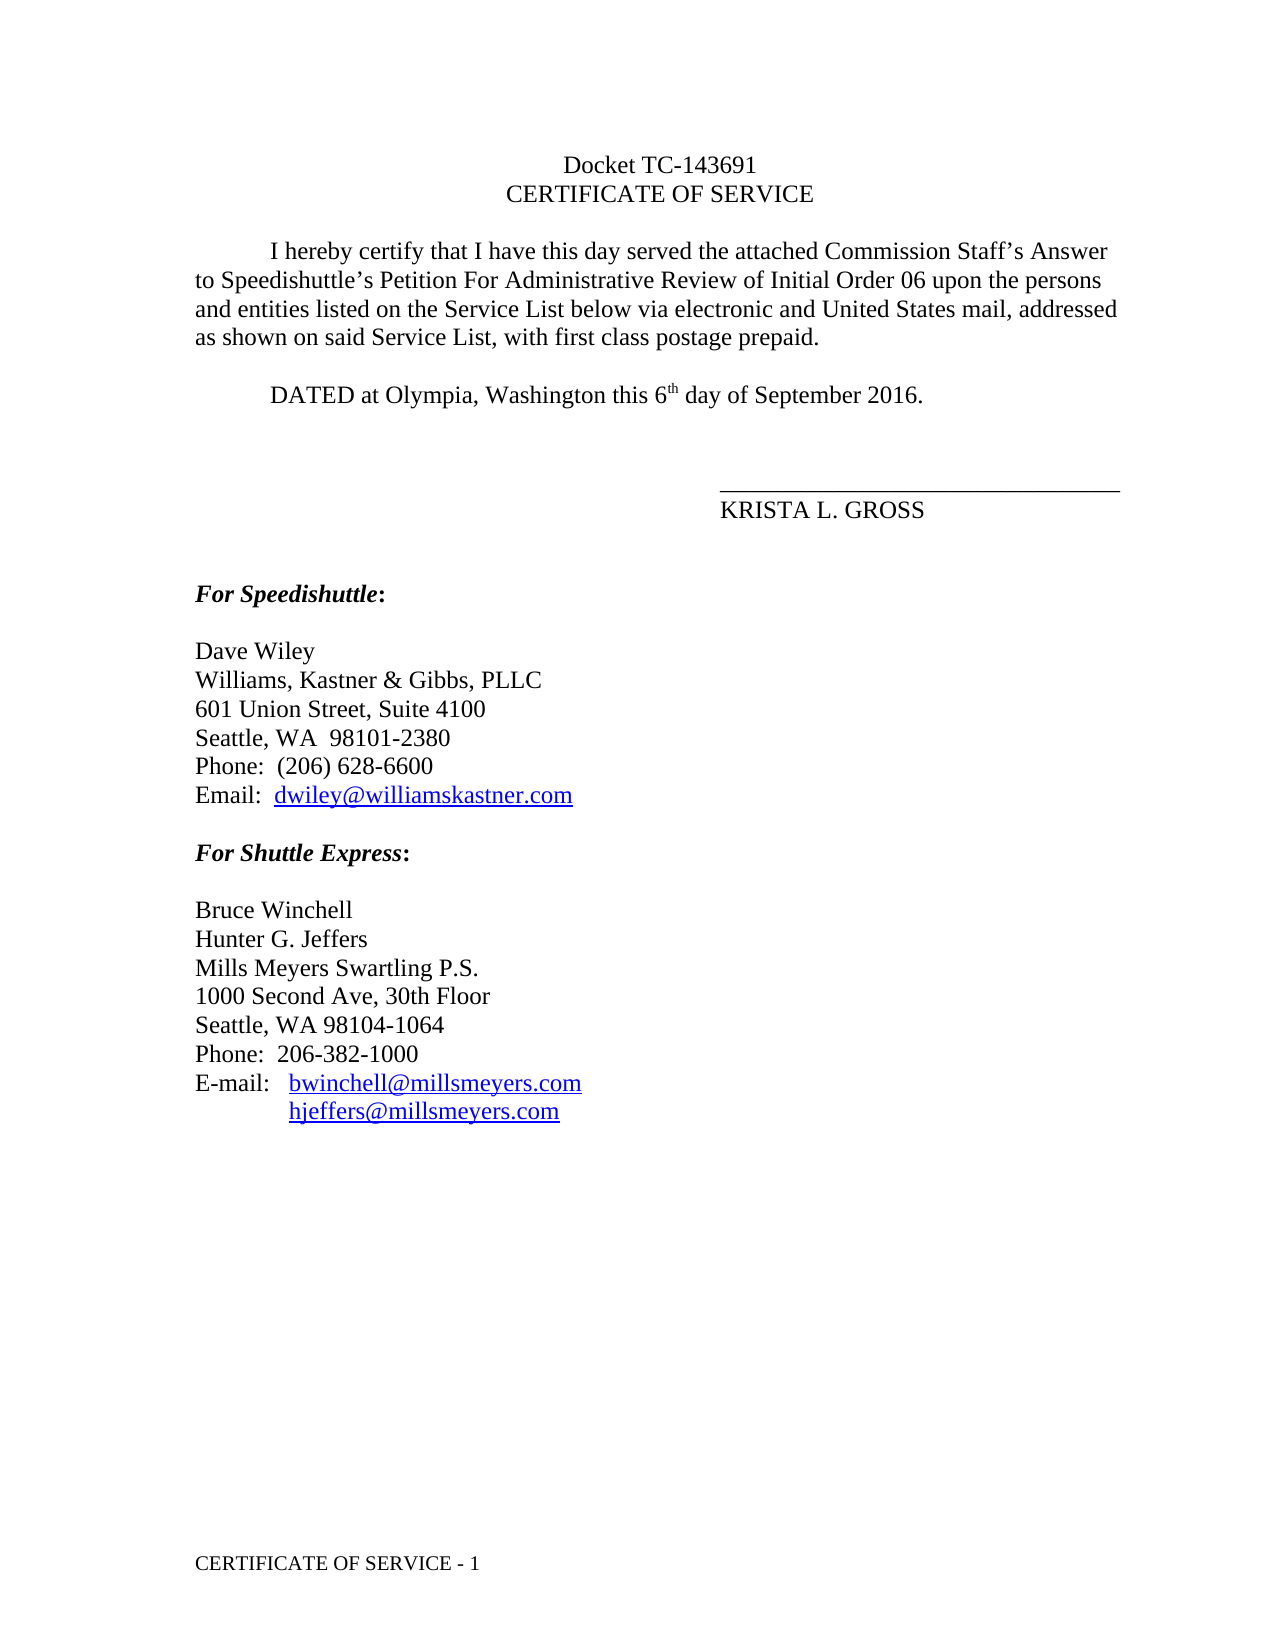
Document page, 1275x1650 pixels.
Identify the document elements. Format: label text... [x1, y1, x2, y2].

text Hunter G. Jeffers [195, 924, 622, 953]
text Phone: 206-382-1000 [195, 1039, 622, 1068]
text Email: dwiley@williamskastner.com [195, 780, 622, 809]
text hjeffers@millsmeyers.com [195, 1096, 622, 1125]
text Bruce Winchell [195, 895, 622, 924]
text Phone: (206) 628-6600 [195, 751, 622, 780]
text 601 Union Street, Suite 4100 [195, 694, 622, 723]
text CERTIFICATE OF SERVICE [195, 179, 1125, 207]
text Seattle, WA 98104-1064 [195, 1010, 622, 1039]
text I hereby certify that I have this day served the attached Commission Staff’s Answer to Speedishuttle’s Petition For Administrative Review of Initial Order 06 upon the persons and entities listed on the Service List below via electronic and United States mail, addressed as shown on said Service List, with first class postage prepaid. [195, 236, 1125, 351]
text KRISTA L. GROSS [645, 495, 1125, 524]
text Seattle, WA 98101-2380 [195, 723, 622, 751]
text Williams, Kastner & Gibbs, PLLC [195, 665, 622, 694]
text Mills Meyers Swartling P.S. [195, 953, 622, 981]
text For Speedishuttle: [195, 579, 622, 608]
text 1000 Second Ave, 30th Floor [195, 981, 622, 1010]
text E-mail: bwinchell@millsmeyers.com [195, 1068, 622, 1096]
text Dave Wiley [195, 636, 622, 665]
text ________________________________ [645, 466, 1125, 495]
text For Shuttle Express: [195, 838, 622, 866]
text DATED at Olympia, Washington this 6th day of September 2016. [195, 380, 1125, 409]
subtitle Docket TC-143691 [195, 150, 1125, 179]
